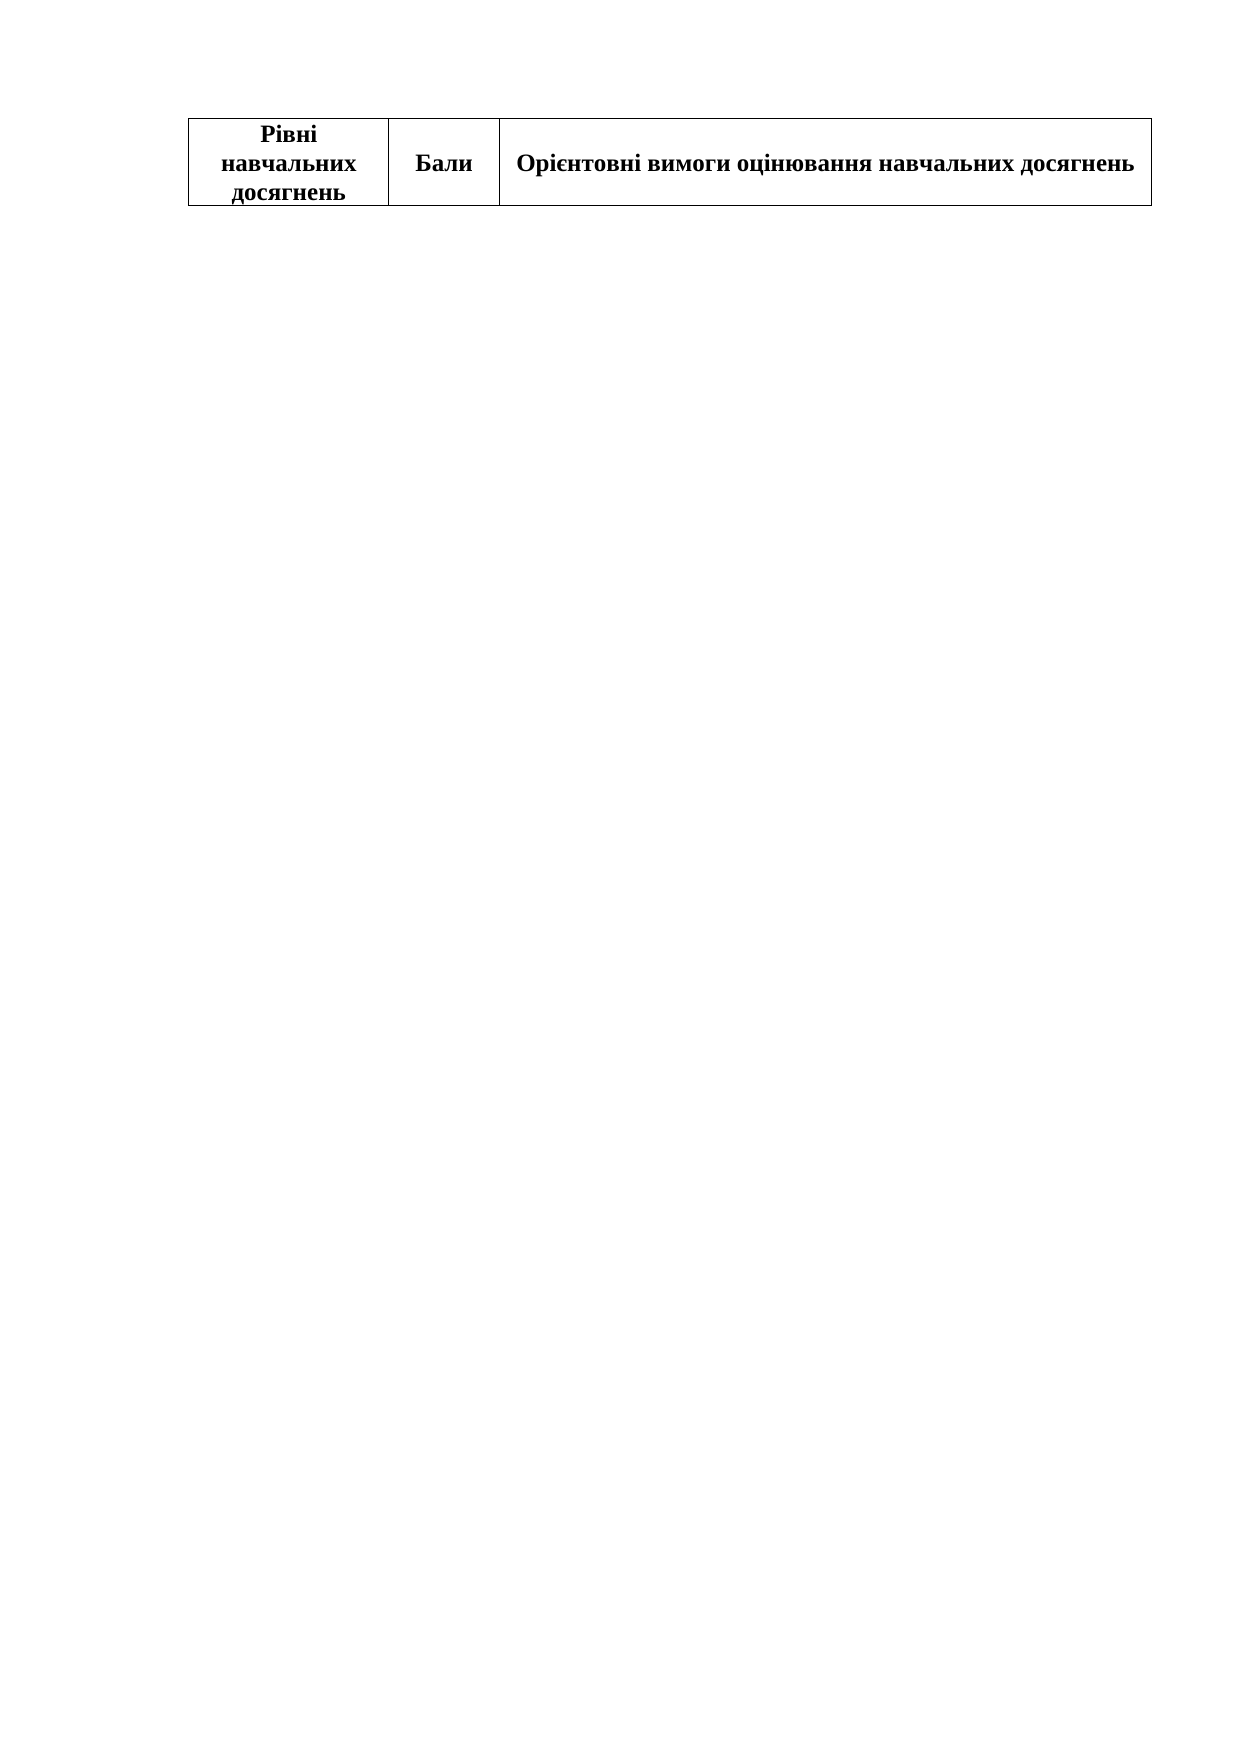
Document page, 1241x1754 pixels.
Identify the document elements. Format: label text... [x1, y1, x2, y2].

table_header Орієнтовні вимоги оцінювання навчальних досягнень [500, 119, 1151, 205]
table_header Бали [389, 119, 499, 205]
table_header Рівні навчальних досягнень [189, 119, 388, 205]
